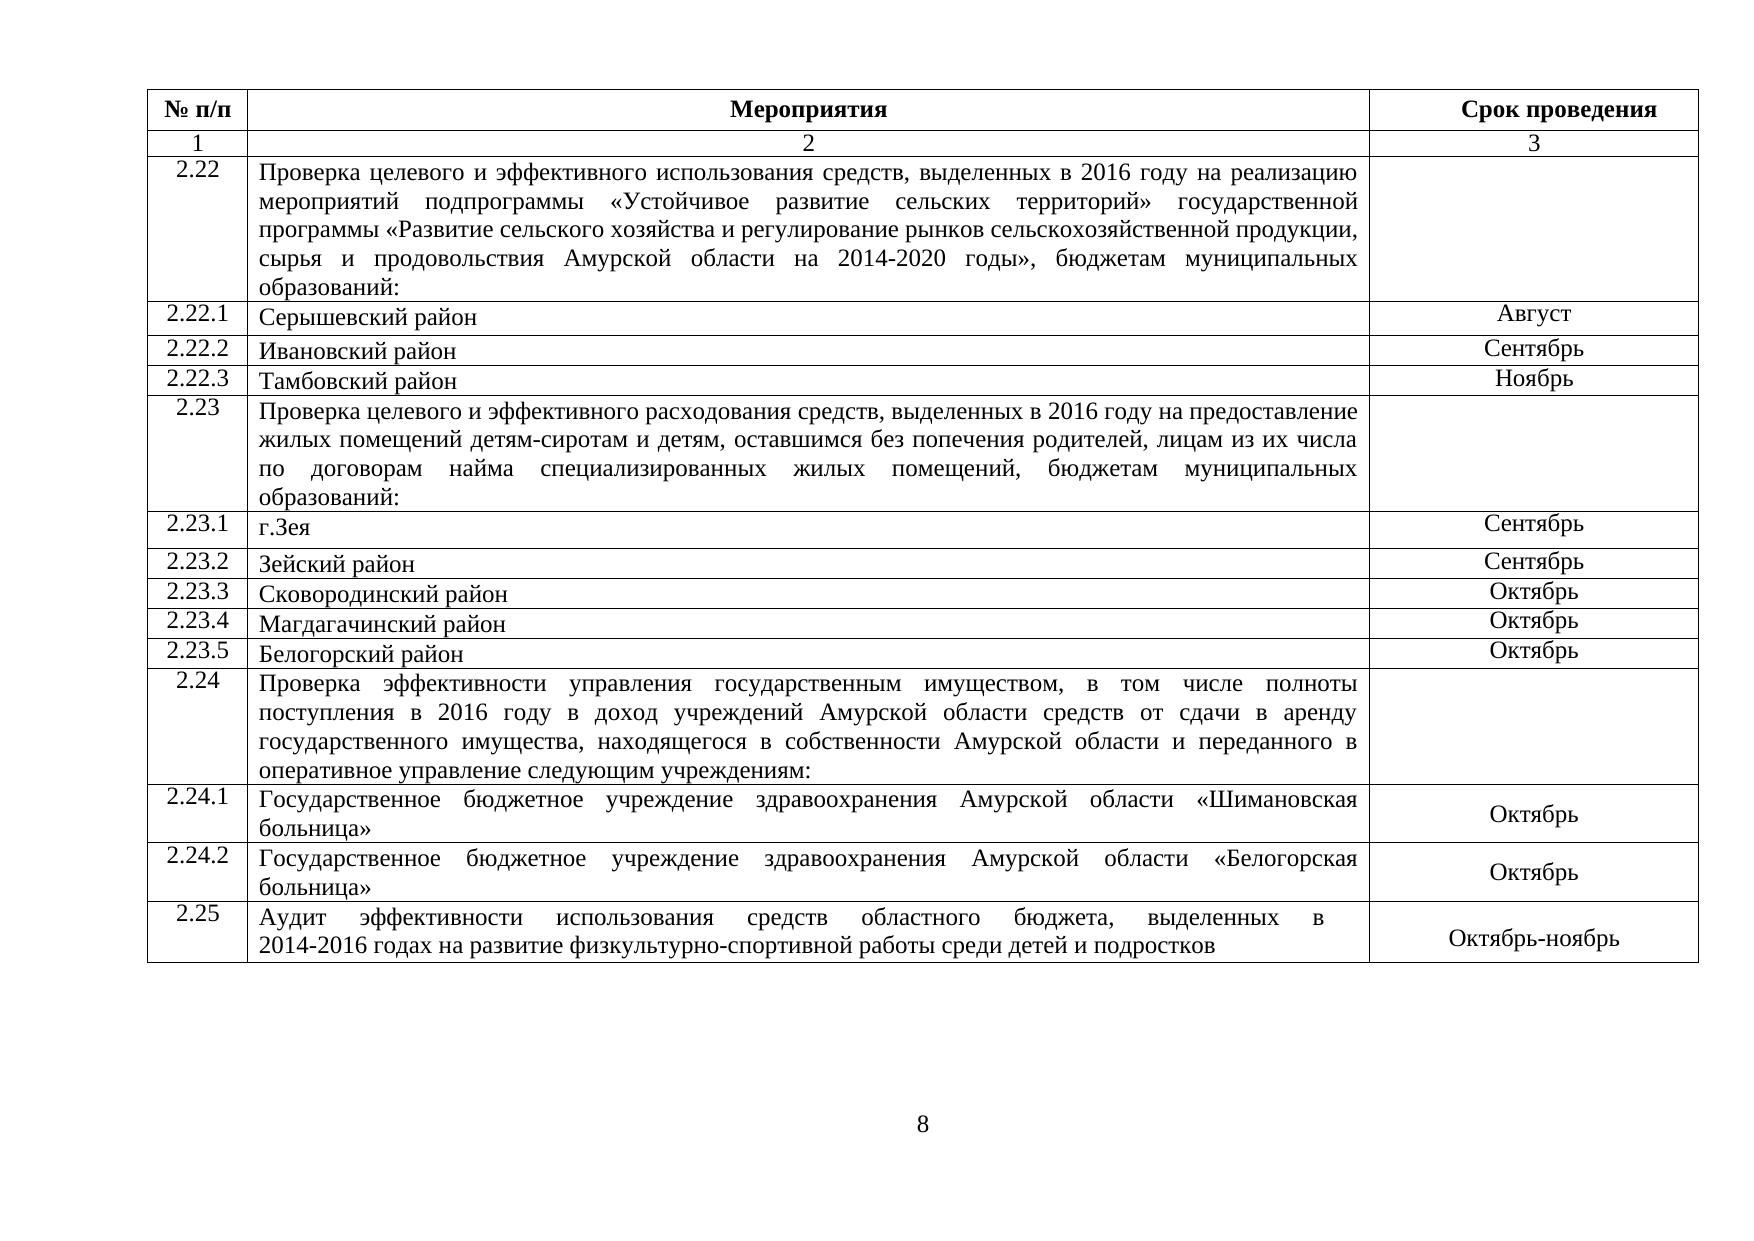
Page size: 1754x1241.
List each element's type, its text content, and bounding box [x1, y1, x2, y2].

table_cell 2.23.2 [148, 549, 247, 578]
table_cell [1370, 396, 1698, 511]
table_cell 2.25 [148, 902, 247, 962]
table_cell 2.24.1 [148, 785, 247, 842]
table_cell 2.23 [148, 396, 247, 511]
table_cell Ноябрь [1370, 366, 1698, 395]
table_header № п/п [148, 90, 247, 130]
table_cell Белогорский район [248, 639, 1369, 667]
table_cell 3 [1370, 131, 1698, 156]
table_cell 2.22 [148, 157, 247, 301]
table_header Срок проведения [1370, 90, 1698, 130]
table_cell г.Зея [248, 512, 1369, 548]
table_cell Октябрь [1370, 609, 1698, 638]
table_cell Аудит эффективности использования средств областного бюджета, выделенных в 2014-2016 годах на развитие физкультурно-спортивной работы среди детей и подростков [248, 902, 1369, 962]
table_cell Октябрь-ноябрь [1370, 902, 1698, 962]
table_cell 2.23.5 [148, 639, 247, 667]
table_cell Октябрь [1370, 639, 1698, 667]
table_cell Сковородинский район [248, 579, 1369, 608]
table_cell Сентябрь [1370, 512, 1698, 548]
table_cell 2.23.1 [148, 512, 247, 548]
table_cell Ивановский район [248, 336, 1369, 365]
table_cell Проверка целевого и эффективного расходования средств, выделенных в 2016 году на предоставление жилых помещений детям-сиротам и детям, оставшимся без попечения родителей, лицам из их числа по договорам найма специализированных жилых помещений, бюджетам муниципальных образований: [248, 396, 1369, 511]
table_cell [1370, 669, 1698, 783]
table_cell 2.23.3 [148, 579, 247, 608]
table_cell Тамбовский район [248, 366, 1369, 395]
table_cell Государственное бюджетное учреждение здравоохранения Амурской области «Белогорская больница» [248, 843, 1369, 901]
table_cell 2.22.1 [148, 302, 247, 335]
table_cell Проверка целевого и эффективного использования средств, выделенных в 2016 году на реализацию мероприятий подпрограммы «Устойчивое развитие сельских территорий» государственной программы «Развитие сельского хозяйства и регулирование рынков сельскохозяйственной продукции, сырья и продовольствия Амурской области на 2014-2020 годы», бюджетам муниципальных образований: [248, 157, 1369, 301]
table_cell 1 [148, 131, 247, 156]
table_cell Сентябрь [1370, 549, 1698, 578]
table_cell 2.24 [148, 669, 247, 783]
table_cell 2 [248, 131, 1369, 156]
table_cell Октябрь [1370, 785, 1698, 842]
table_cell 2.24.2 [148, 843, 247, 901]
table_cell Государственное бюджетное учреждение здравоохранения Амурской области «Шимановская больница» [248, 785, 1369, 842]
table_cell Зейский район [248, 549, 1369, 578]
table_header Мероприятия [248, 90, 1369, 130]
table_cell Август [1370, 302, 1698, 335]
table_cell Октябрь [1370, 843, 1698, 901]
table_cell Серышевский район [248, 302, 1369, 335]
table_cell 2.23.4 [148, 609, 247, 638]
table_cell Сентябрь [1370, 336, 1698, 365]
table_cell 2.22.3 [148, 366, 247, 395]
table_cell Октябрь [1370, 579, 1698, 608]
table_cell Магдагачинский район [248, 609, 1369, 638]
table_cell [1370, 157, 1698, 301]
table_cell Проверка эффективности управления государственным имуществом, в том числе полноты поступления в 2016 году в доход учреждений Амурской области средств от сдачи в аренду государственного имущества, находящегося в собственности Амурской области и переданного в оперативное управление следующим учреждениям: [248, 669, 1369, 783]
table_cell 2.22.2 [148, 336, 247, 365]
